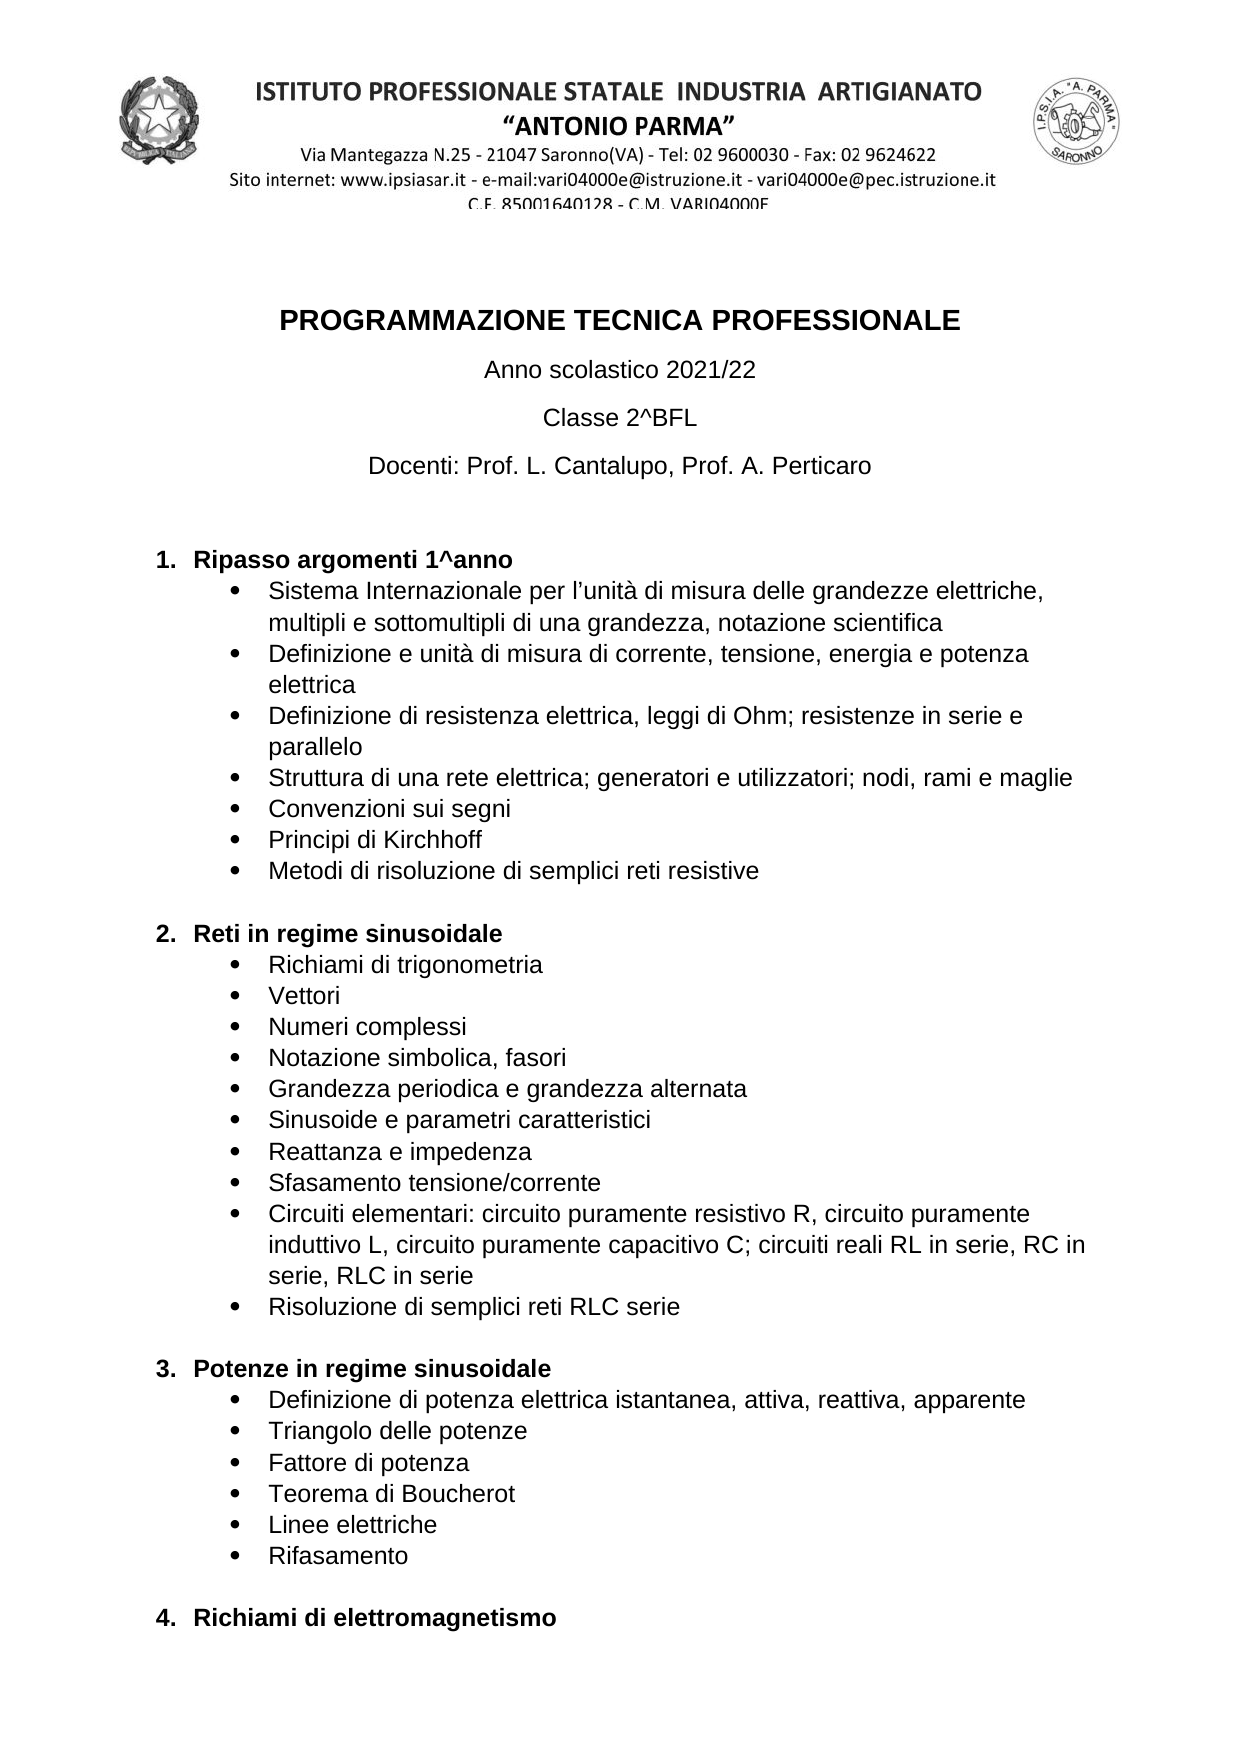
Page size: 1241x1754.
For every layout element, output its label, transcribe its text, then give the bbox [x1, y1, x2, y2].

list Sfasamento tensione/corrente [231, 1168, 1122, 1196]
list Risoluzione di semplici reti RLC serie [231, 1292, 1122, 1321]
list Notazione simbolica, fasori [231, 1043, 1122, 1072]
list Definizione e unità di misura di corrente, tensione, energia e potenza elettrica [231, 638, 1122, 698]
list Rifasamento [231, 1541, 1122, 1570]
list Reti in regime sinusoidale [156, 918, 1122, 947]
text Classe 2^BFL [118, 403, 1122, 432]
list Linee elettriche [231, 1510, 1122, 1539]
list Definizione di resistenza elettrica, leggi di Ohm; resistenze in serie e parallelo [231, 701, 1122, 761]
list Richiami di elettromagnetismo [156, 1603, 1122, 1632]
list Potenze in regime sinusoidale [156, 1354, 1122, 1383]
list Teorema di Boucherot [231, 1479, 1122, 1507]
list Struttura di una rete elettrica; generatori e utilizzatori; nodi, rami e maglie [231, 763, 1122, 792]
text Docenti: Prof. L. Cantalupo, Prof. A. Perticaro [118, 451, 1122, 479]
list Metodi di risoluzione di semplici reti resistive [231, 856, 1122, 885]
list Triangolo delle potenze [231, 1416, 1122, 1445]
list Numeri complessi [231, 1012, 1122, 1041]
list Grandezza periodica e grandezza alternata [231, 1074, 1122, 1103]
list Richiami di trigonometria [231, 949, 1122, 978]
list Definizione di potenza elettrica istantanea, attiva, reattiva, apparente [231, 1385, 1122, 1414]
list Vettori [231, 981, 1122, 1009]
list Sistema Internazionale per l’unità di misura delle grandezze elettriche, multipli e sottomultipli di una grandezza, notazione scientifica [231, 576, 1122, 636]
text PROGRAMMAZIONE TECNICA PROFESSIONALE [118, 302, 1122, 336]
list Ripasso argomenti 1^anno [156, 545, 1122, 574]
list Sinusoide e parametri caratteristici [231, 1105, 1122, 1134]
text Anno scolastico 2021/22 [118, 355, 1122, 384]
list Reattanza e impedenza [231, 1136, 1122, 1165]
list Fattore di potenza [231, 1447, 1122, 1476]
list Convenzioni sui segni [231, 794, 1122, 823]
list Principi di Kirchhoff [231, 825, 1122, 854]
list Circuiti elementari: circuito puramente resistivo R, circuito puramente induttivo L, circuito puramente capacitivo C; circuiti reali RL in serie, RC in serie, RLC in serie [231, 1199, 1122, 1290]
